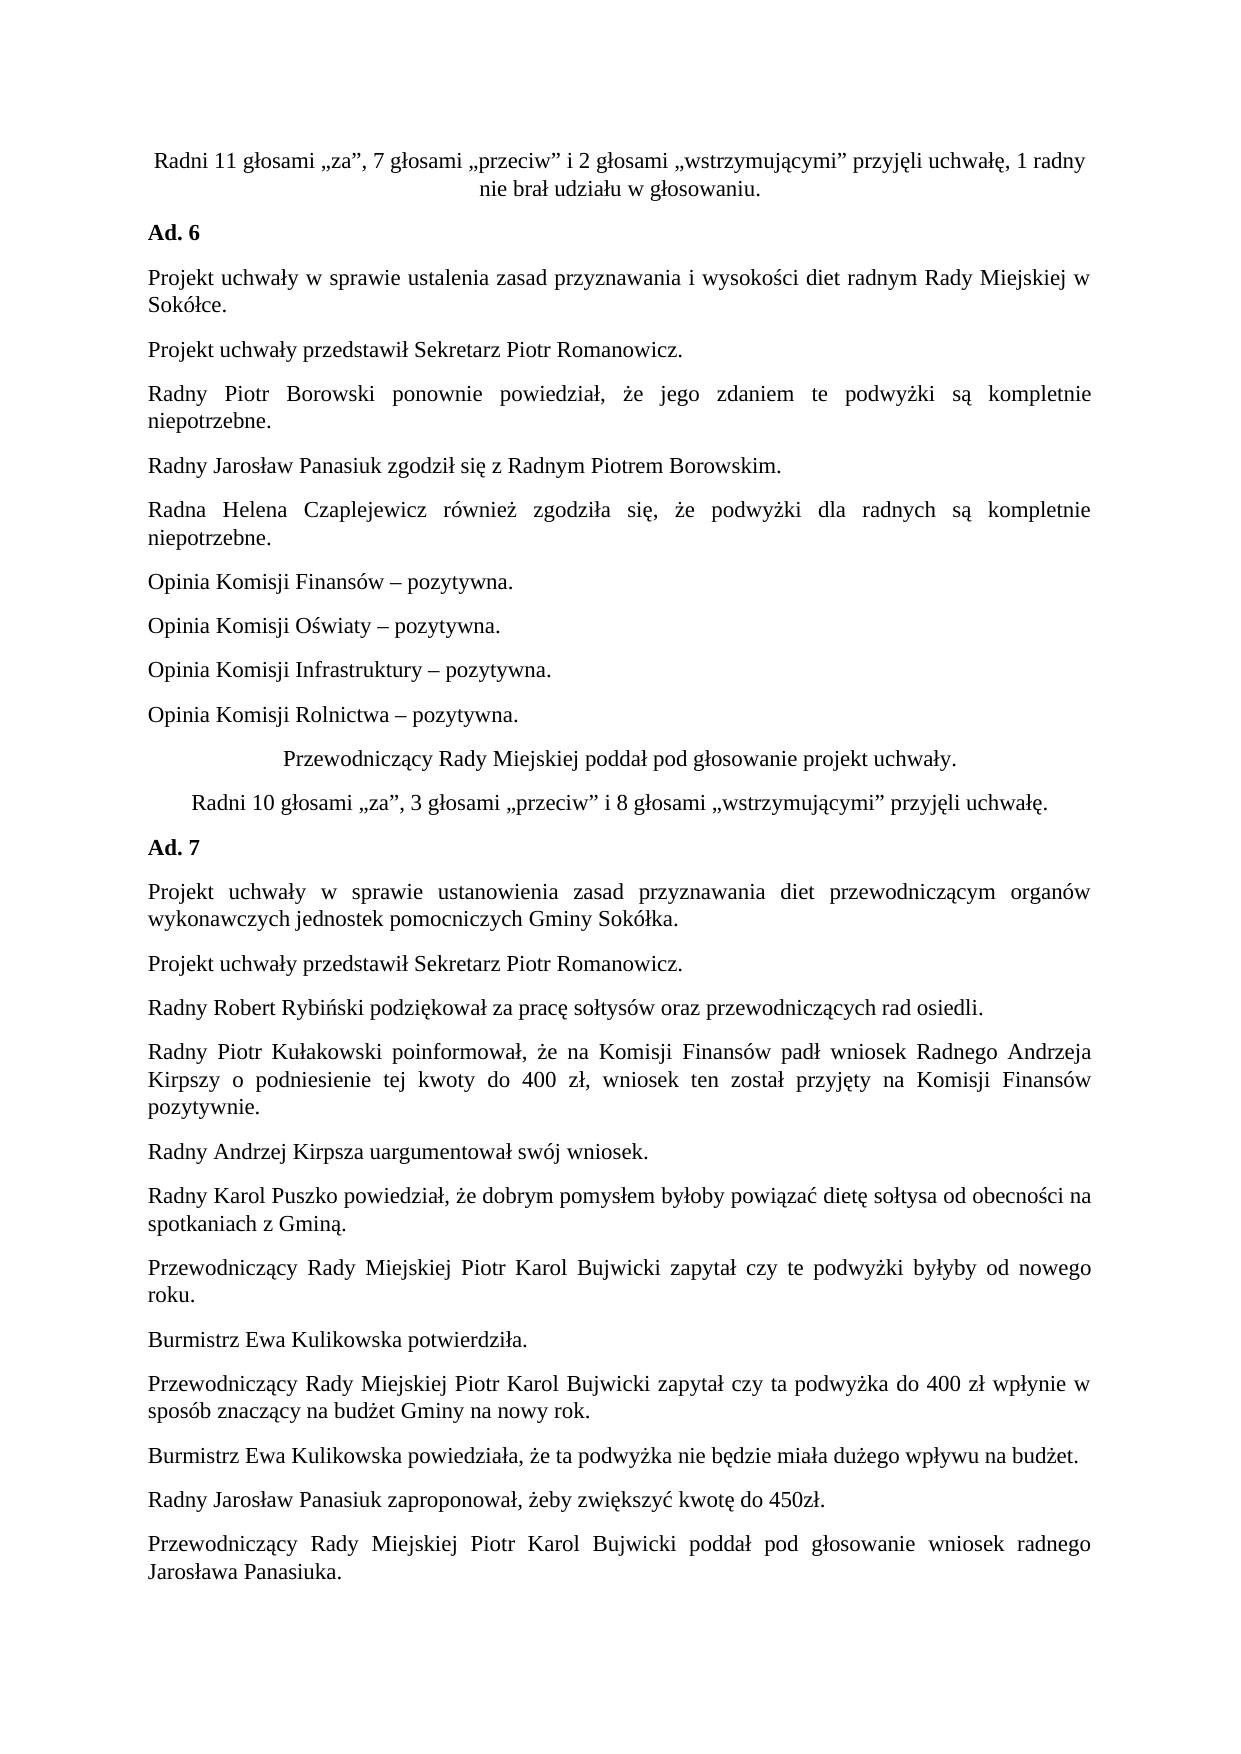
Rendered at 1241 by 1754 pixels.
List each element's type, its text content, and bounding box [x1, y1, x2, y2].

text Przewodniczący Rady Miejskiej Piotr Karol Bujwicki poddał pod głosowanie wniosek radnego Jarosława Panasiuka. [148, 1530, 1093, 1584]
text Ad. 7 [148, 833, 1093, 860]
text Projekt uchwały przedstawił Sekretarz Piotr Romanowicz. [148, 950, 1093, 976]
text Opinia Komisji Rolnictwa – pozytywna. [148, 701, 1093, 727]
text Projekt uchwały w sprawie ustanowienia zasad przyznawania diet przewodniczącym organów wykonawczych jednostek pomocniczych Gminy Sokółka. [148, 878, 1093, 932]
text Radny Jarosław Panasiuk zgodził się z Radnym Piotrem Borowskim. [148, 452, 1093, 478]
text Projekt uchwały w sprawie ustalenia zasad przyznawania i wysokości diet radnym Rady Miejskiej w Sokółce. [148, 264, 1093, 318]
text Opinia Komisji Oświaty – pozytywna. [148, 612, 1093, 638]
text Radni 11 głosami „za”, 7 głosami „przeciw” i 2 głosami „wstrzymującymi” przyjęli uchwałę, 1 radny nie brał udziału w głosowaniu. [148, 148, 1093, 202]
text Radny Piotr Borowski ponownie powiedział, że jego zdaniem te podwyżki są kompletnie niepotrzebne. [148, 380, 1093, 434]
text Przewodniczący Rady Miejskiej poddał pod głosowanie projekt uchwały. [148, 745, 1093, 771]
text Radny Karol Puszko powiedział, że dobrym pomysłem byłoby powiązać dietę sołtysa od obecności na spotkaniach z Gminą. [148, 1182, 1093, 1236]
text Opinia Komisji Finansów – pozytywna. [148, 568, 1093, 594]
text Radny Robert Rybiński podziękował za pracę sołtysów oraz przewodniczących rad osiedli. [148, 994, 1093, 1020]
text Radni 10 głosami „za”, 3 głosami „przeciw” i 8 głosami „wstrzymującymi” przyjęli uchwałę. [148, 789, 1093, 816]
text Radny Piotr Kułakowski poinformował, że na Komisji Finansów padł wniosek Radnego Andrzeja Kirpszy o podniesienie tej kwoty do 400 zł, wniosek ten został przyjęty na Komisji Finansów pozytywnie. [148, 1038, 1093, 1120]
text Burmistrz Ewa Kulikowska powiedziała, że ta podwyżka nie będzie miała dużego wpływu na budżet. [148, 1442, 1093, 1468]
text Burmistrz Ewa Kulikowska potwierdziła. [148, 1326, 1093, 1352]
text Przewodniczący Rady Miejskiej Piotr Karol Bujwicki zapytał czy te podwyżki byłyby od nowego roku. [148, 1254, 1093, 1308]
text Radny Andrzej Kirpsza uargumentował swój wniosek. [148, 1138, 1093, 1164]
text Przewodniczący Rady Miejskiej Piotr Karol Bujwicki zapytał czy ta podwyżka do 400 zł wpłynie w sposób znaczący na budżet Gminy na nowy rok. [148, 1370, 1093, 1424]
text Radny Jarosław Panasiuk zaproponował, żeby zwiększyć kwotę do 450zł. [148, 1486, 1093, 1512]
text Radna Helena Czaplejewicz również zgodziła się, że podwyżki dla radnych są kompletnie niepotrzebne. [148, 496, 1093, 550]
text Projekt uchwały przedstawił Sekretarz Piotr Romanowicz. [148, 336, 1093, 362]
text Ad. 6 [148, 219, 1093, 246]
text Opinia Komisji Infrastruktury – pozytywna. [148, 656, 1093, 683]
